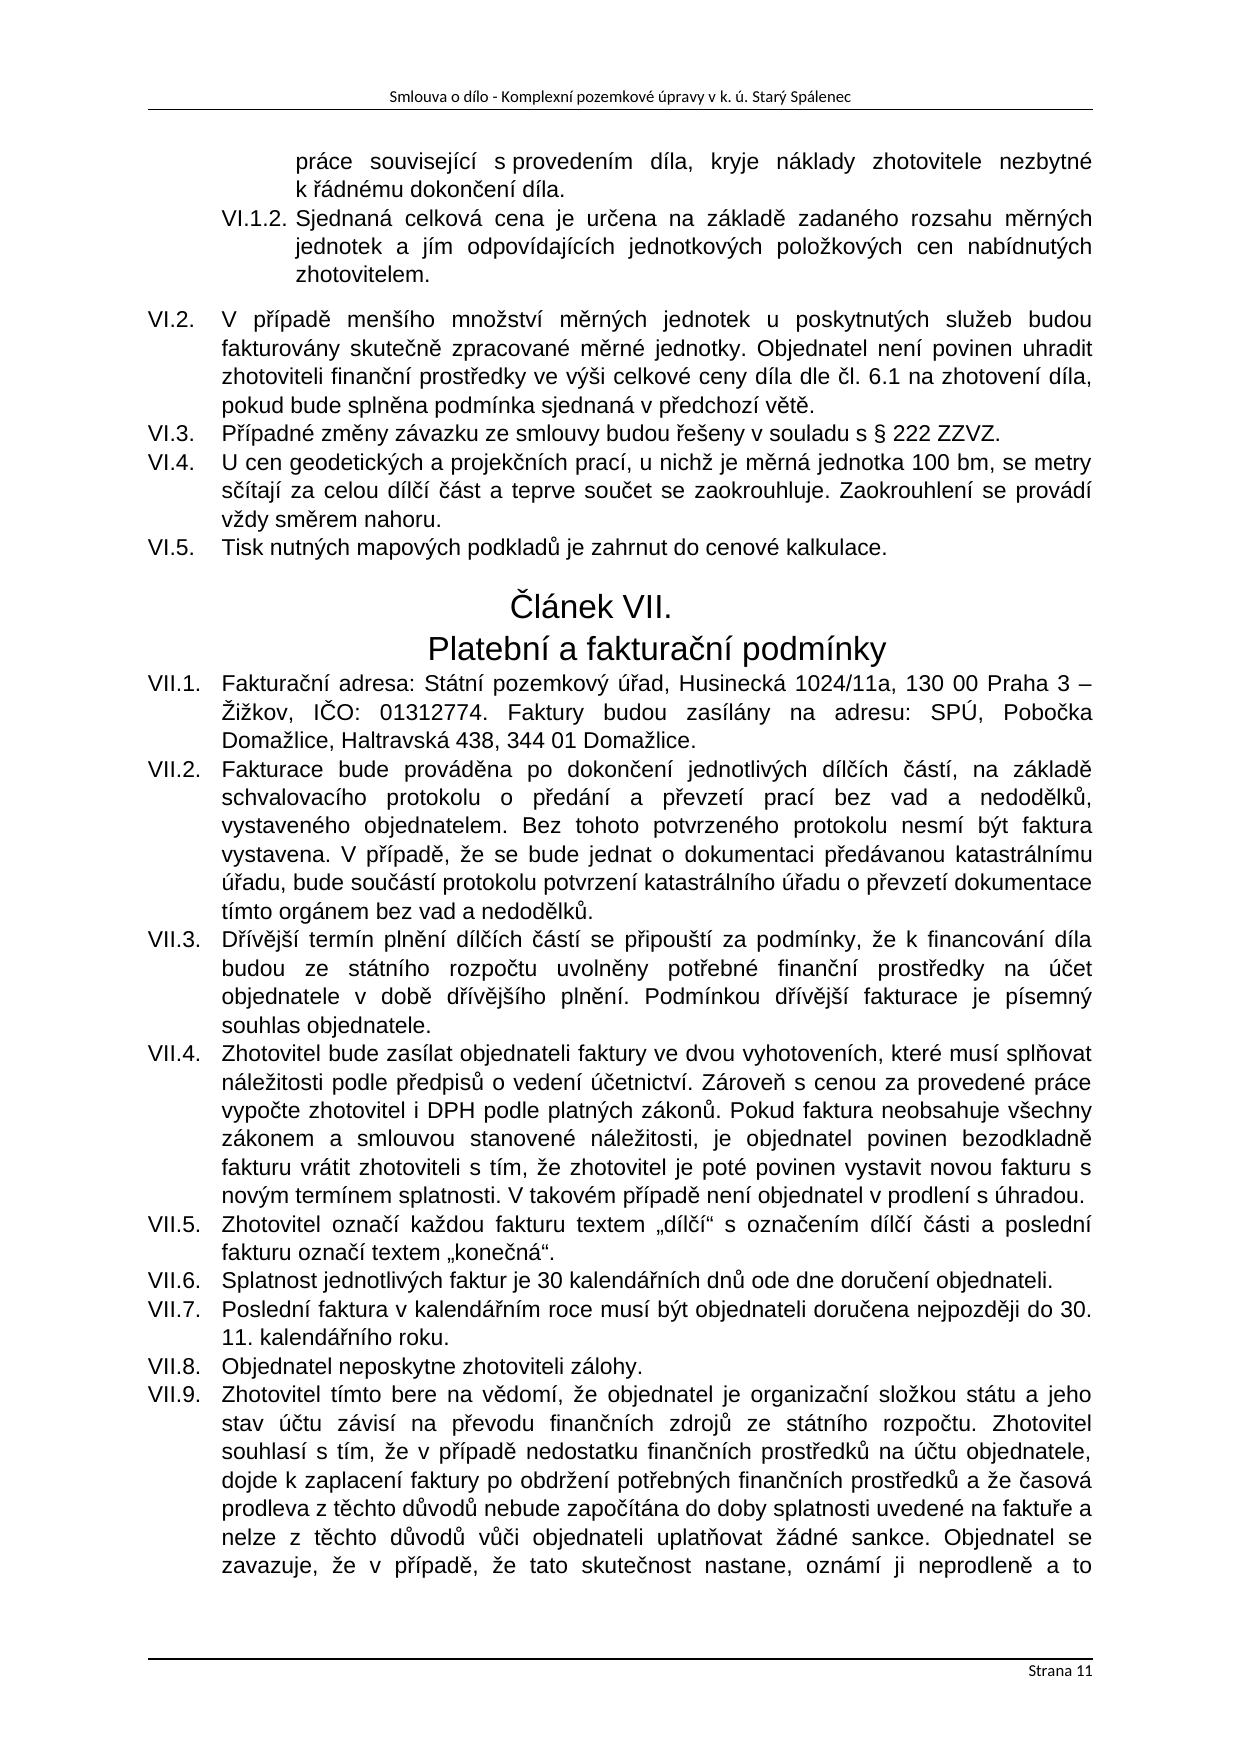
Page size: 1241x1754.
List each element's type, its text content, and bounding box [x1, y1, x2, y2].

list V případě menšího množství měrných jednotek u poskytnutých služeb budou fakturovány skutečně zpracované měrné jednotky. Objednatel není povinen uhradit zhotoviteli finanční prostředky ve výši celkové ceny díla dle čl. 6.1 na zhotovení díla, pokud bude splněna podmínka sjednaná v předchozí větě. [148, 306, 1093, 418]
list Dřívější termín plnění dílčích částí se připouští za podmínky, že k financování díla budou ze státního rozpočtu uvolněny potřebné finanční prostředky na účet objednatele v době dřívějšího plnění. Podmínkou dřívější fakturace je písemný souhlas objednatele. [148, 926, 1093, 1038]
subtitle Platební a fakturační podmínky [148, 587, 1093, 667]
text Sjednaná celková cena je určena na základě zadaného rozsahu měrných jednotek a jím odpovídajících jednotkových položkových cen nabídnutých zhotovitelem. [221, 204, 1093, 288]
list Fakturace bude prováděna po dokončení jednotlivých dílčích částí, na základě schvalovacího protokolu o předání a převzetí prací bez vad a nedodělků, vystaveného objednatelem. Bez tohoto potvrzeného protokolu nesmí být faktura vystavena. V případě, že se bude jednat o dokumentaci předávanou katastrálnímu úřadu, bude součástí protokolu potvrzení katastrálního úřadu o převzetí dokumentace tímto orgánem bez vad a nedodělků. [148, 756, 1093, 924]
list Zhotovitel označí každou fakturu textem „dílčí“ s označením dílčí části a poslední fakturu označí textem „konečná“. [148, 1211, 1093, 1265]
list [148, 1381, 1093, 1578]
list Případné změny závazku ze smlouvy budou řešeny v souladu s § 222 ZZVZ. [148, 420, 1093, 447]
list Objednatel neposkytne zhotoviteli zálohy. [148, 1353, 1093, 1379]
list Zhotovitel bude zasílat objednateli faktury ve dvou vyhotoveních, které musí splňovat náležitosti podle předpisů o vedení účetnictví. Zároveň s cenou za provedené práce vypočte zhotovitel i DPH podle platných zákonů. Pokud faktura neobsahuje všechny zákonem a smlouvou stanovené náležitosti, je objednatel povinen bezodkladně fakturu vrátit zhotoviteli s tím, že zhotovitel je poté povinen vystavit novou fakturu s novým termínem splatnosti. V takovém případě není objednatel v prodlení s úhradou. [148, 1040, 1093, 1208]
list U cen geodetických a projekčních prací, u nichž je měrná jednotka 100 bm, se metry sčítají za celou dílčí část a teprve součet se zaokrouhluje. Zaokrouhlení se provádí vždy směrem nahoru. [148, 449, 1093, 532]
list Tisk nutných mapových podkladů je zahrnut do cenové kalkulace. [148, 534, 1093, 560]
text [221, 148, 1093, 202]
list Splatnost jednotlivých faktur je 30 kalendářních dnů ode dne doručení objednateli. [148, 1267, 1093, 1294]
list Fakturační adresa: Státní pozemkový úřad, Husinecká 1024/11a, 130 00 Praha 3 – Žižkov, IČO: 01312774. Faktury budou zasílány na adresu: SPÚ, Pobočka Domažlice, Haltravská 438, 344 01 Domažlice. [148, 670, 1093, 753]
list Poslední faktura v kalendářním roce musí být objednateli doručena nejpozději do 30. 11. kalendářního roku. [148, 1296, 1093, 1351]
